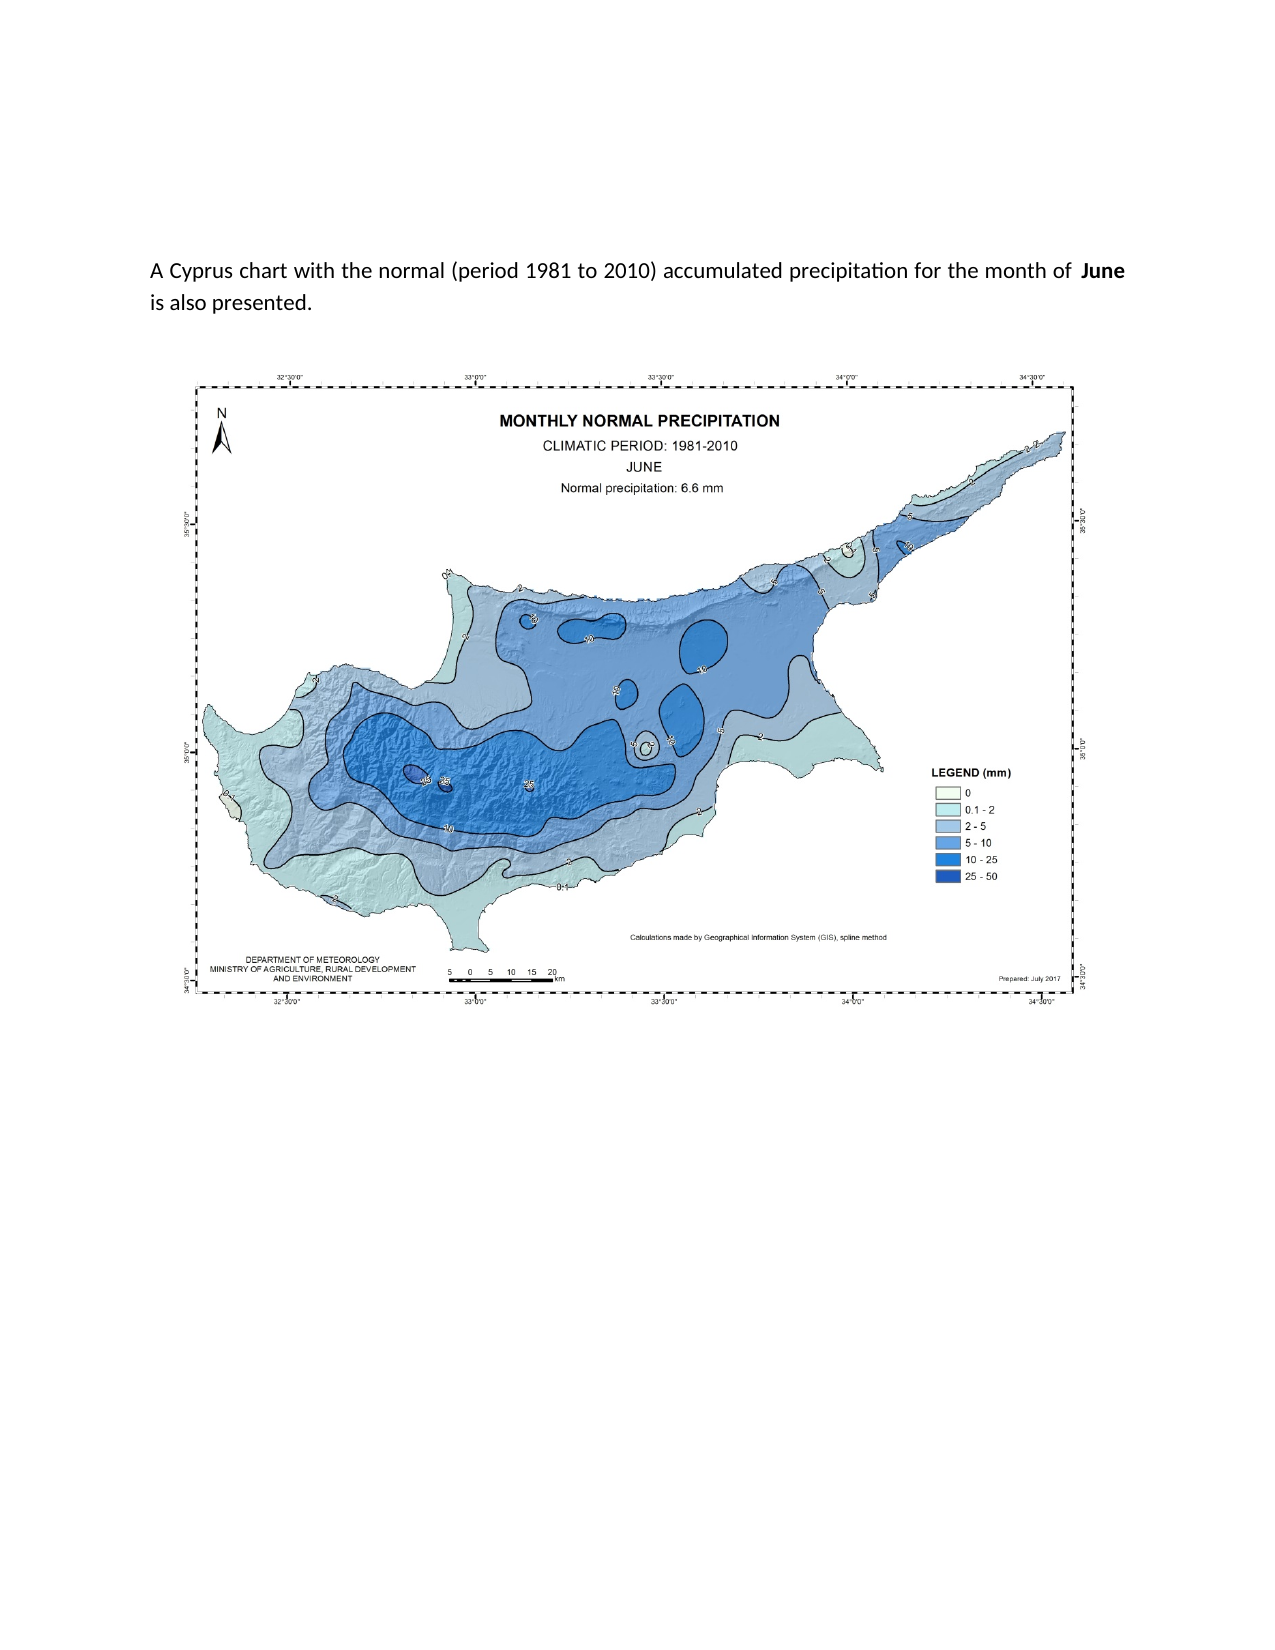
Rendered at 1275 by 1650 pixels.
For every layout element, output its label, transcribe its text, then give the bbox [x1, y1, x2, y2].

picture [150, 341, 1125, 1032]
text A Cyprus chart with the normal (period 1981 to 2010) accumulated precipitation for the month of June is also presented. [150, 256, 1125, 316]
